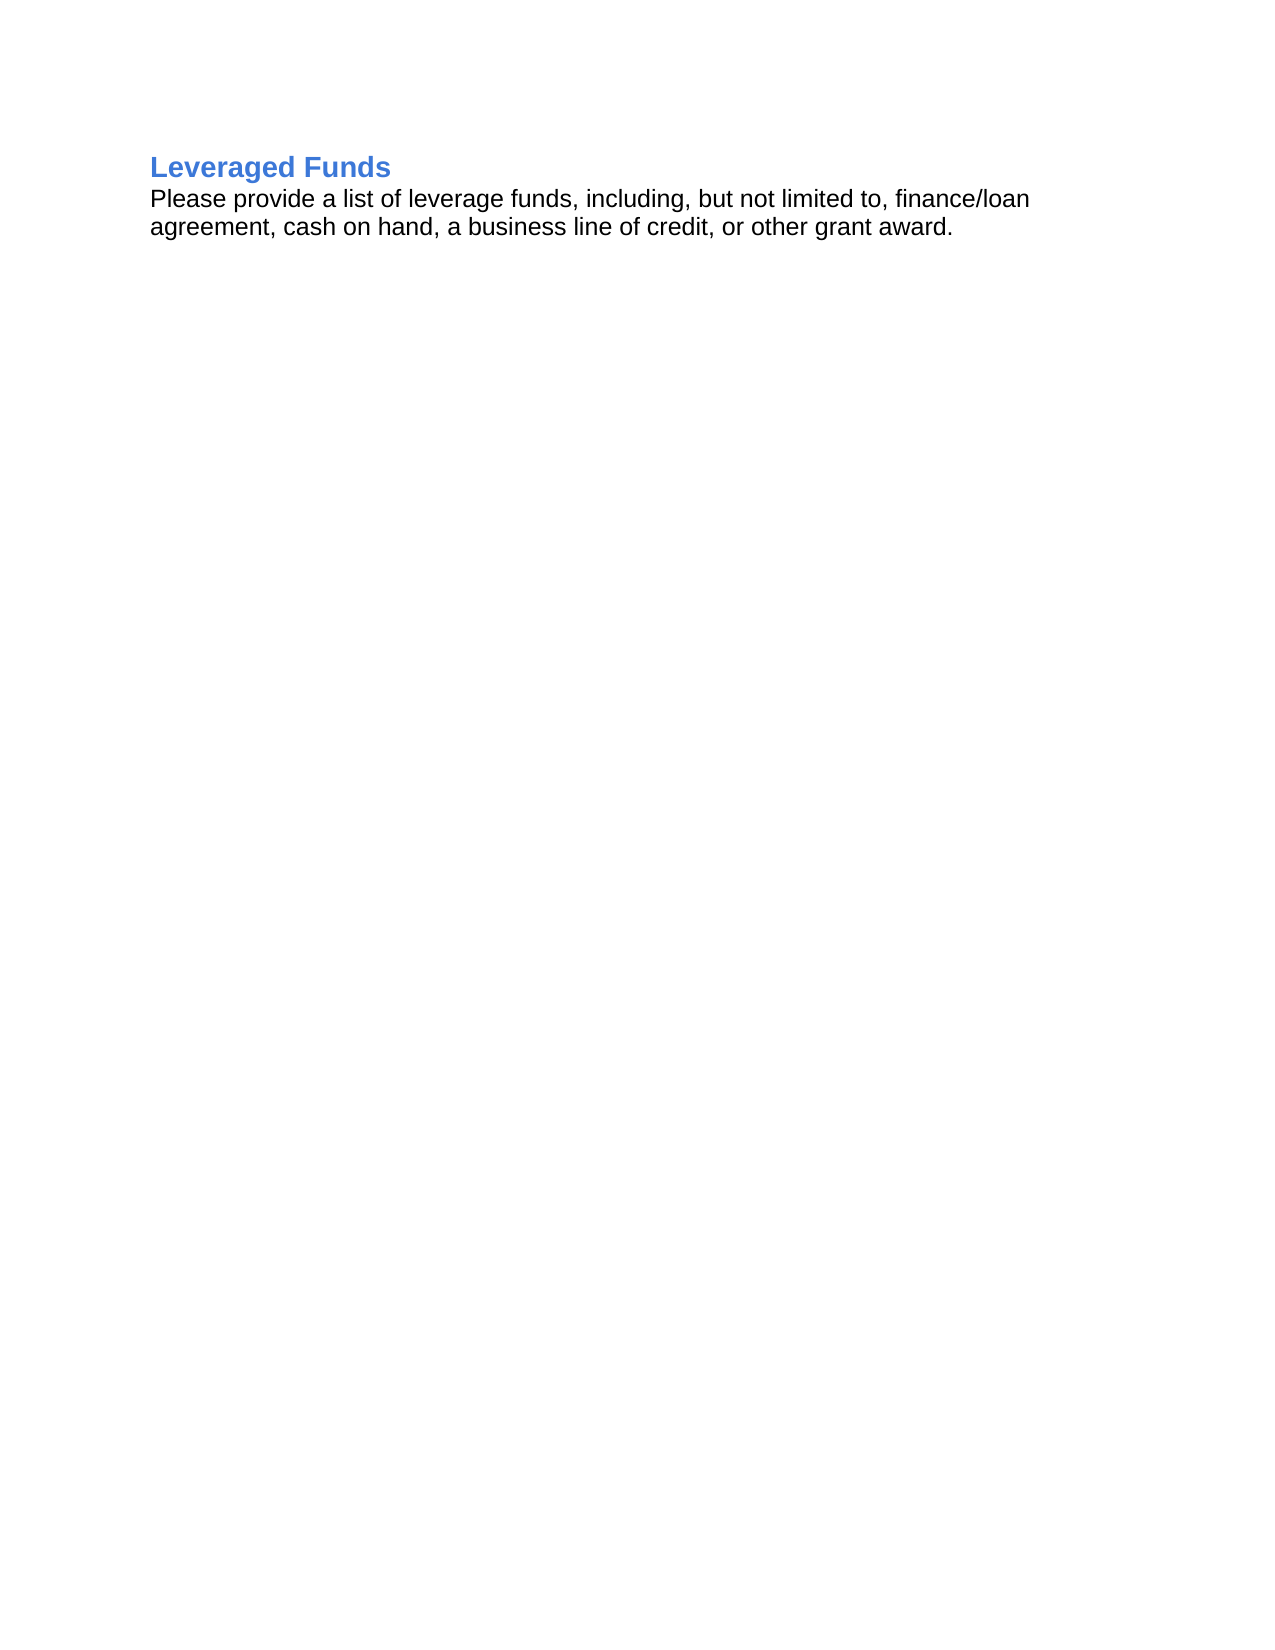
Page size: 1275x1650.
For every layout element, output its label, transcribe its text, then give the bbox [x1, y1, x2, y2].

text Leveraged Funds [150, 150, 1125, 183]
text Please provide a list of leverage funds, including, but not limited to, finance/loan agreement, cash on hand, a business line of credit, or other grant award. [150, 183, 1125, 241]
